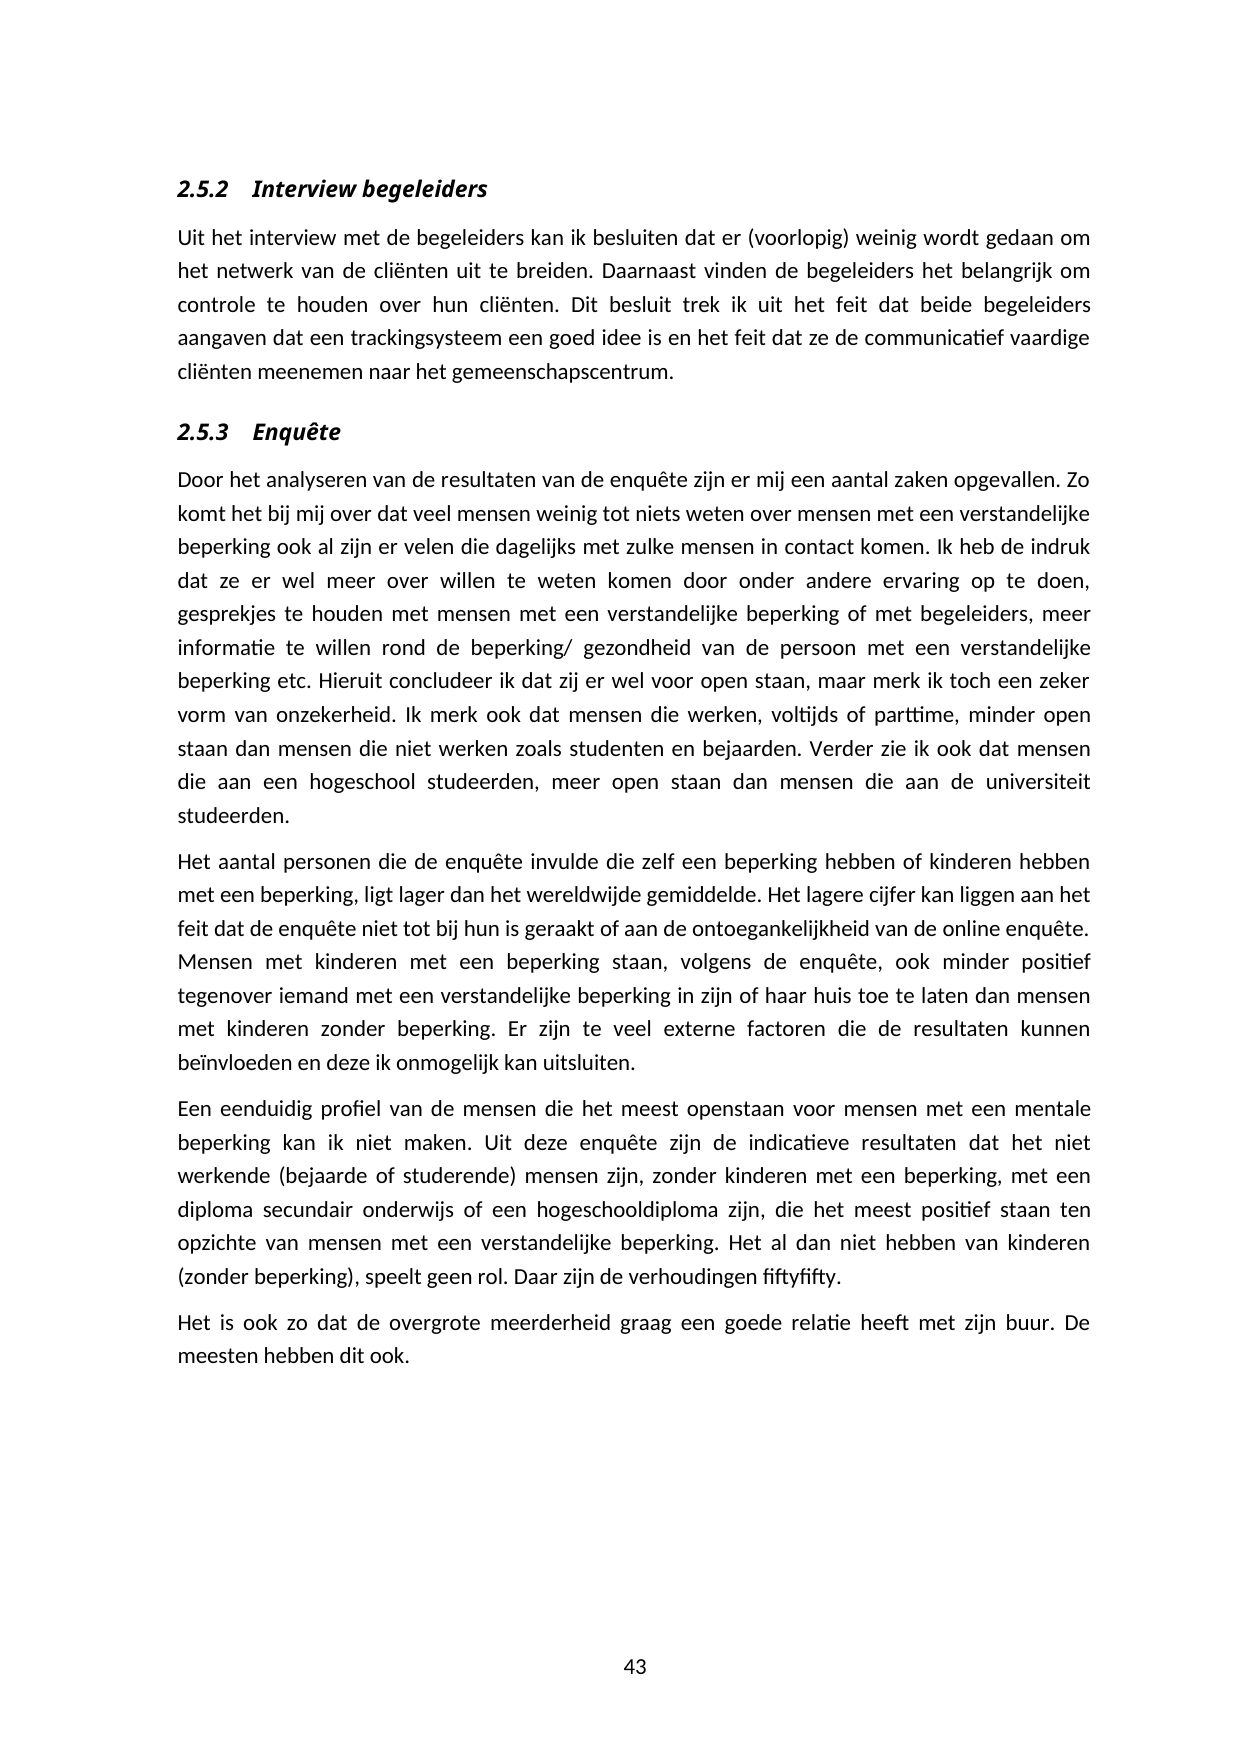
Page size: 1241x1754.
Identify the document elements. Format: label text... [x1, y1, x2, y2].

subtitle Interview begeleiders [177, 173, 1092, 204]
text Het aantal personen die de enquête invulde die zelf een beperking hebben of kinderen hebben met een beperking, ligt lager dan het wereldwijde gemiddelde. Het lagere cijfer kan liggen aan het feit dat de enquête niet tot bij hun is geraakt of aan de ontoegankelijkheid van de online enquête. Mensen met kinderen met een beperking staan, volgens de enquête, ook minder positief tegenover iemand met een verstandelijke beperking in zijn of haar huis toe te laten dan mensen met kinderen zonder beperking. Er zijn te veel externe factoren die de resultaten kunnen beïnvloeden en deze ik onmogelijk kan uitsluiten. [177, 847, 1092, 1076]
text Uit het interview met de begeleiders kan ik besluiten dat er (voorlopig) weinig wordt gedaan om het netwerk van de cliënten uit te breiden. Daarnaast vinden de begeleiders het belangrijk om controle te houden over hun cliënten. Dit besluit trek ik uit het feit dat beide begeleiders aangaven dat een trackingsysteem een goed idee is en het feit dat ze de communicatief vaardige cliënten meenemen naar het gemeenschapscentrum. [177, 223, 1092, 385]
subtitle Enquête [177, 415, 1092, 447]
text Door het analyseren van de resultaten van de enquête zijn er mij een aantal zaken opgevallen. Zo komt het bij mij over dat veel mensen weinig tot niets weten over mensen met een verstandelijke beperking ook al zijn er velen die dagelijks met zulke mensen in contact komen. Ik heb de indruk dat ze er wel meer over willen te weten komen door onder andere ervaring op te doen, gesprekjes te houden met mensen met een verstandelijke beperking of met begeleiders, meer informatie te willen rond de beperking/ gezondheid van de persoon met een verstandelijke beperking etc. Hieruit concludeer ik dat zij er wel voor open staan, maar merk ik toch een zeker vorm van onzekerheid. Ik merk ook dat mensen die werken, voltijds of parttime, minder open staan dan mensen die niet werken zoals studenten en bejaarden. Verder zie ik ook dat mensen die aan een hogeschool studeerden, meer open staan dan mensen die aan de universiteit studeerden. [177, 465, 1092, 829]
text Een eenduidig profiel van de mensen die het meest openstaan voor mensen met een mentale beperking kan ik niet maken. Uit deze enquête zijn de indicatieve resultaten dat het niet werkende (bejaarde of studerende) mensen zijn, zonder kinderen met een beperking, met een diploma secundair onderwijs of een hogeschooldiploma zijn, die het meest positief staan ten opzichte van mensen met een verstandelijke beperking. Het al dan niet hebben van kinderen (zonder beperking), speelt geen rol. Daar zijn de verhoudingen fiftyfifty. [177, 1094, 1092, 1290]
text Het is ook zo dat de overgrote meerderheid graag een goede relatie heeft met zijn buur. De meesten hebben dit ook. [177, 1308, 1092, 1369]
